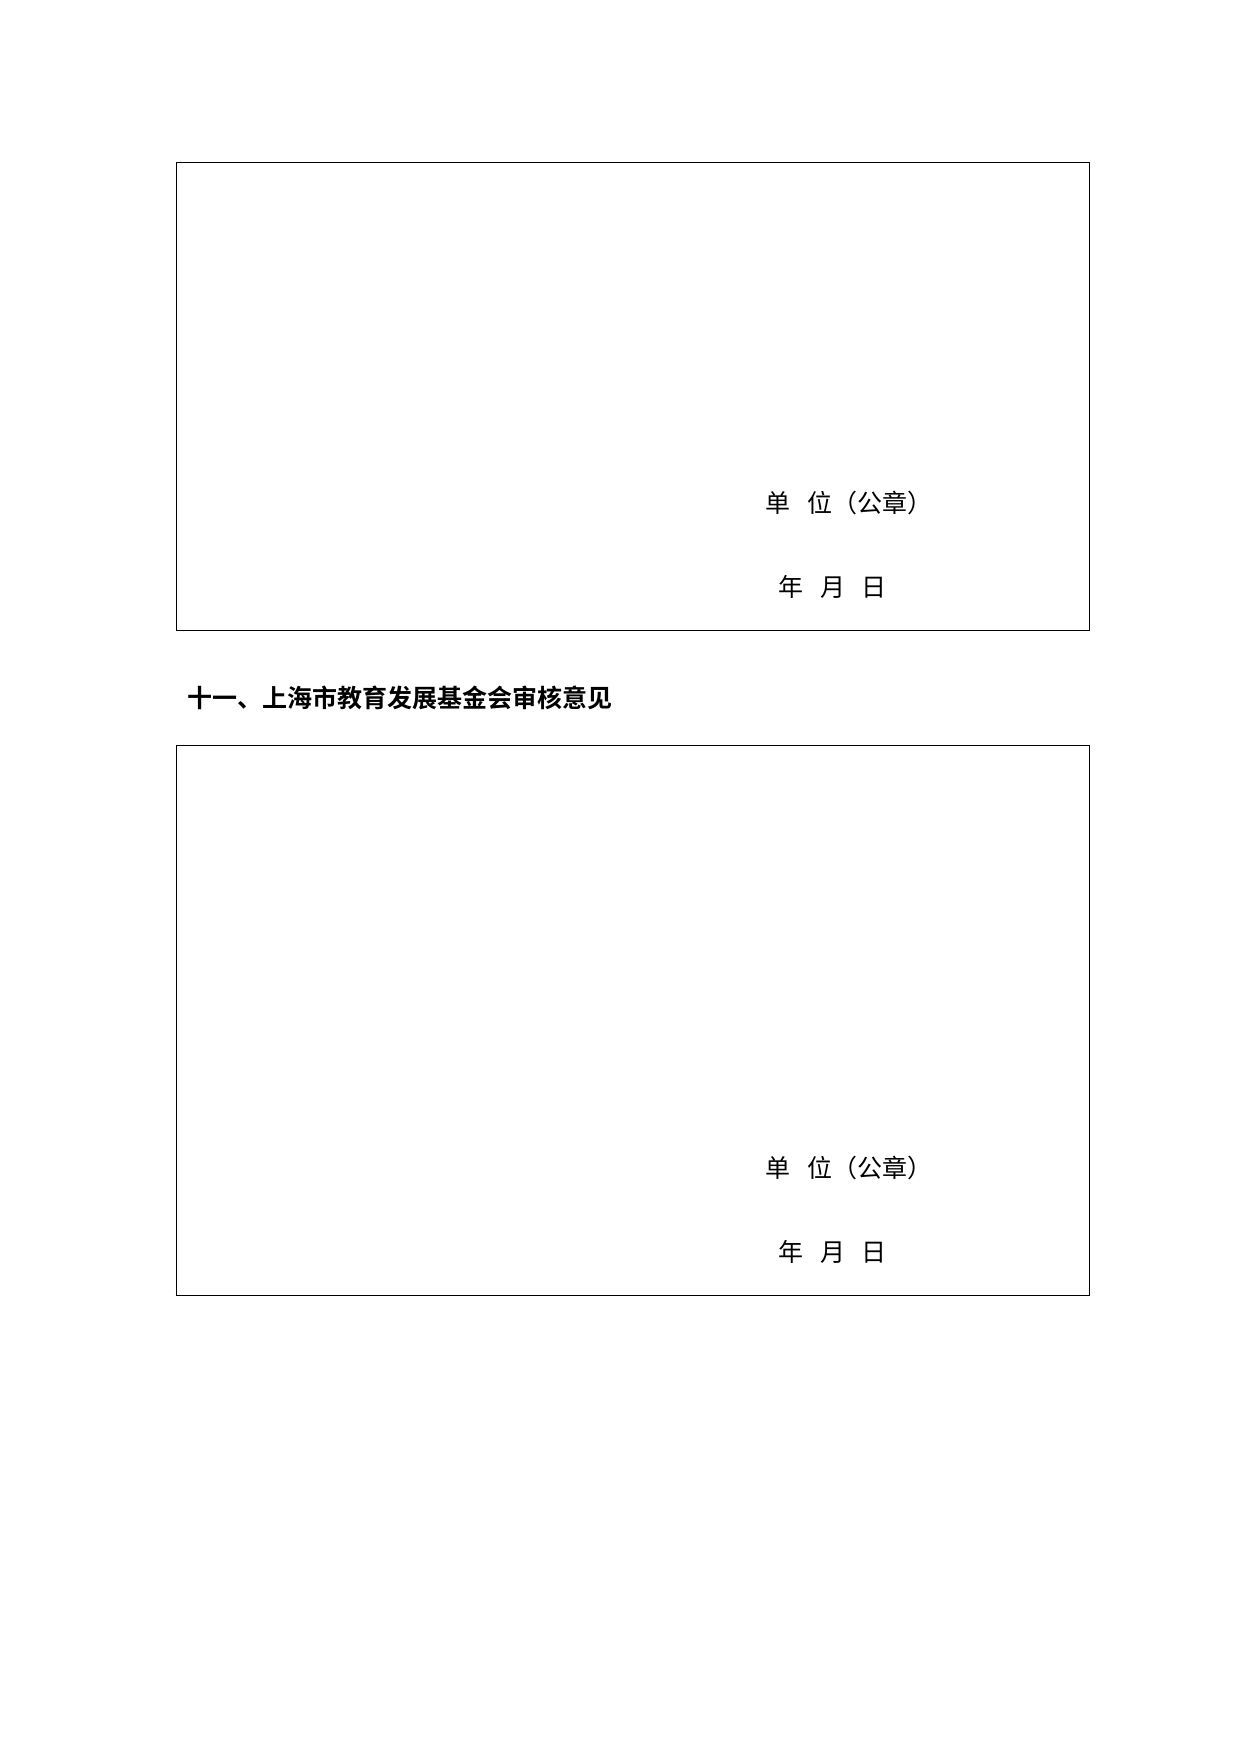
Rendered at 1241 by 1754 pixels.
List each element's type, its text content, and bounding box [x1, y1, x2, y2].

text 十一、上海市教育发展基金会审核意见 [187, 664, 1053, 729]
table_header 单 位（公章） 年 月 日 [177, 163, 1089, 630]
table_header 单 位（公章） 年 月 日 [177, 746, 1089, 1295]
